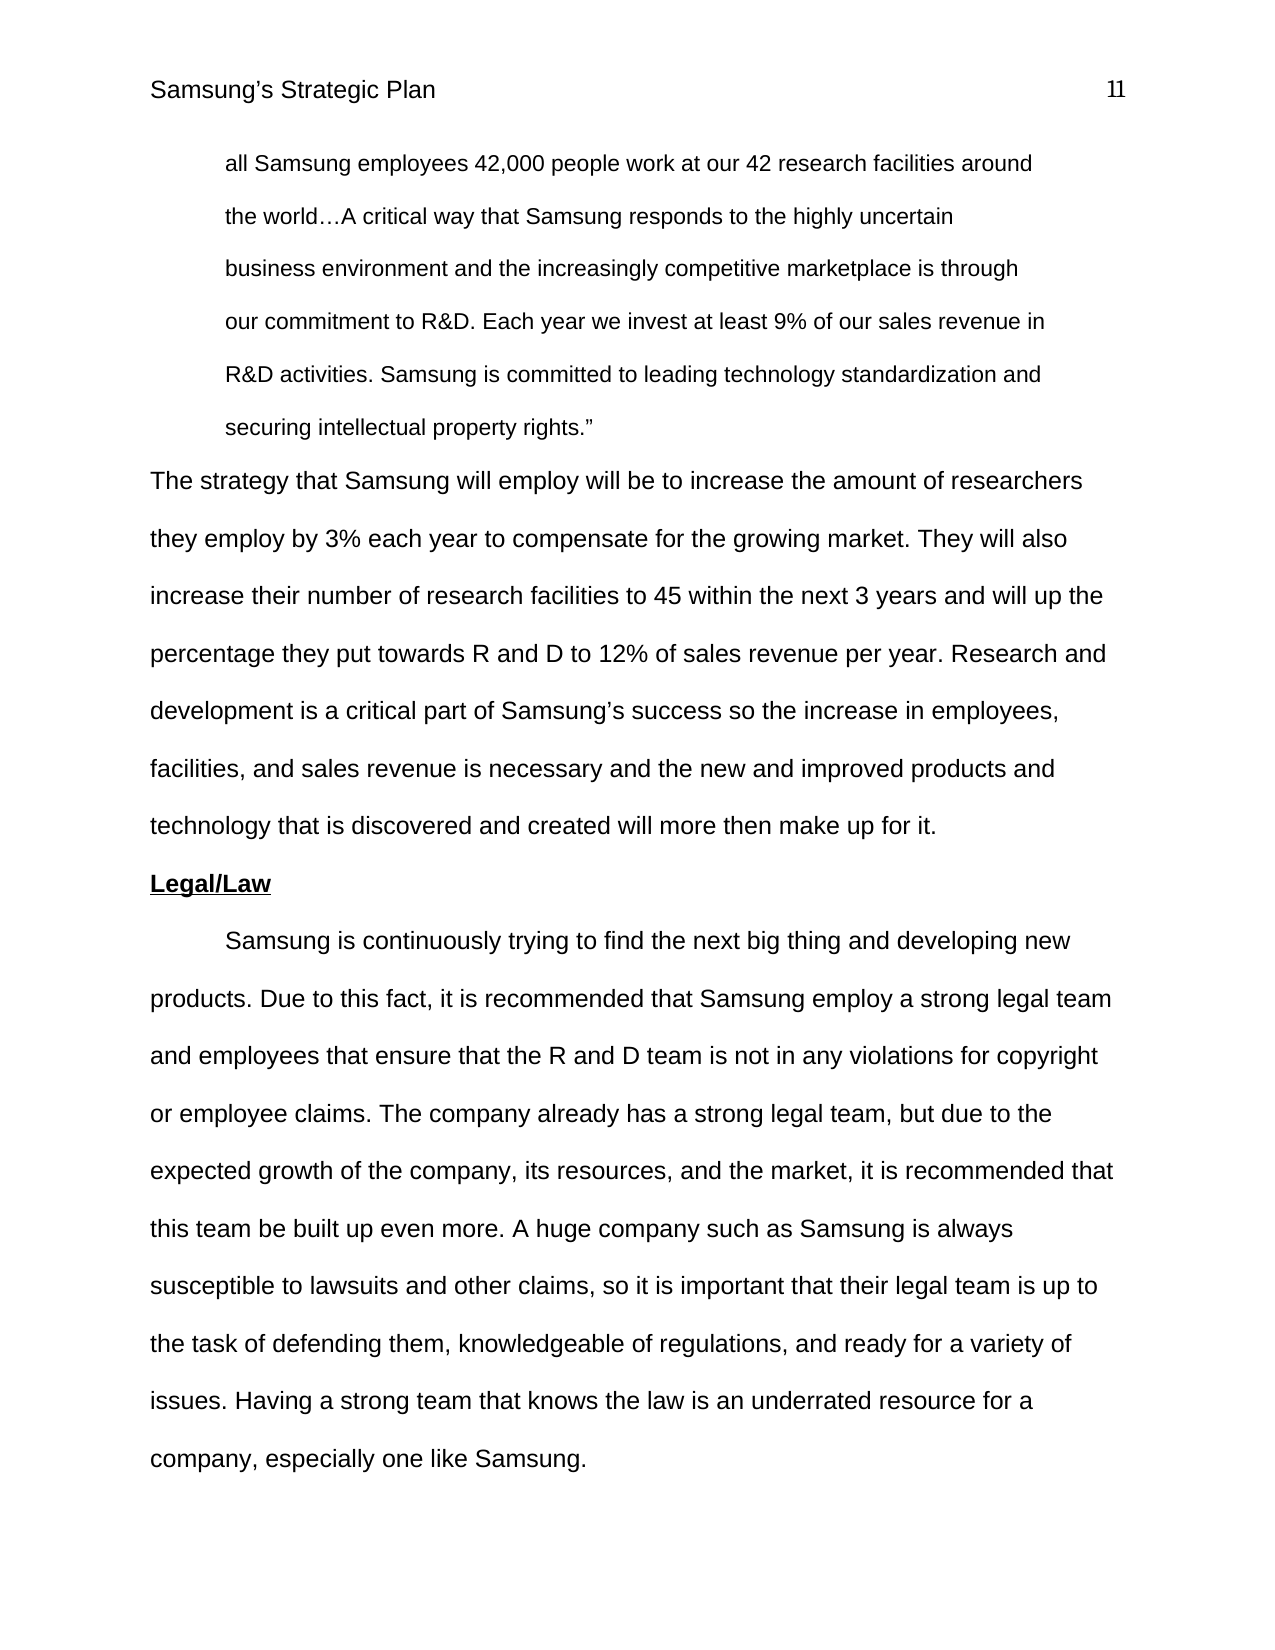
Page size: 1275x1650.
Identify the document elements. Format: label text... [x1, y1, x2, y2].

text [150, 150, 1050, 440]
text Samsung is continuously trying to find the next big thing and developing new products. Due to this fact, it is recommended that Samsung employ a strong legal team and employees that ensure that the R and D team is not in any violations for copyright or employee claims. The company already has a strong legal team, but due to the expected growth of the company, its resources, and the market, it is recommended that this team be built up even more. A huge company such as Samsung is always susceptible to lawsuits and other claims, so it is important that their legal team is up to the task of defending them, knowledgeable of regulations, and ready for a variety of issues. Having a strong team that knows the law is an underrated resource for a company, especially one like Samsung. [150, 926, 1125, 1472]
text The strategy that Samsung will employ will be to increase the amount of researchers they employ by 3% each year to compensate for the growing market. They will also increase their number of research facilities to 45 within the next 3 years and will up the percentage they put towards R and D to 12% of sales revenue per year. Research and development is a critical part of Samsung’s success so the increase in employees, facilities, and sales revenue is necessary and the new and improved products and technology that is discovered and created will more then make up for it. [150, 466, 1125, 840]
text Legal/Law [150, 869, 1125, 897]
